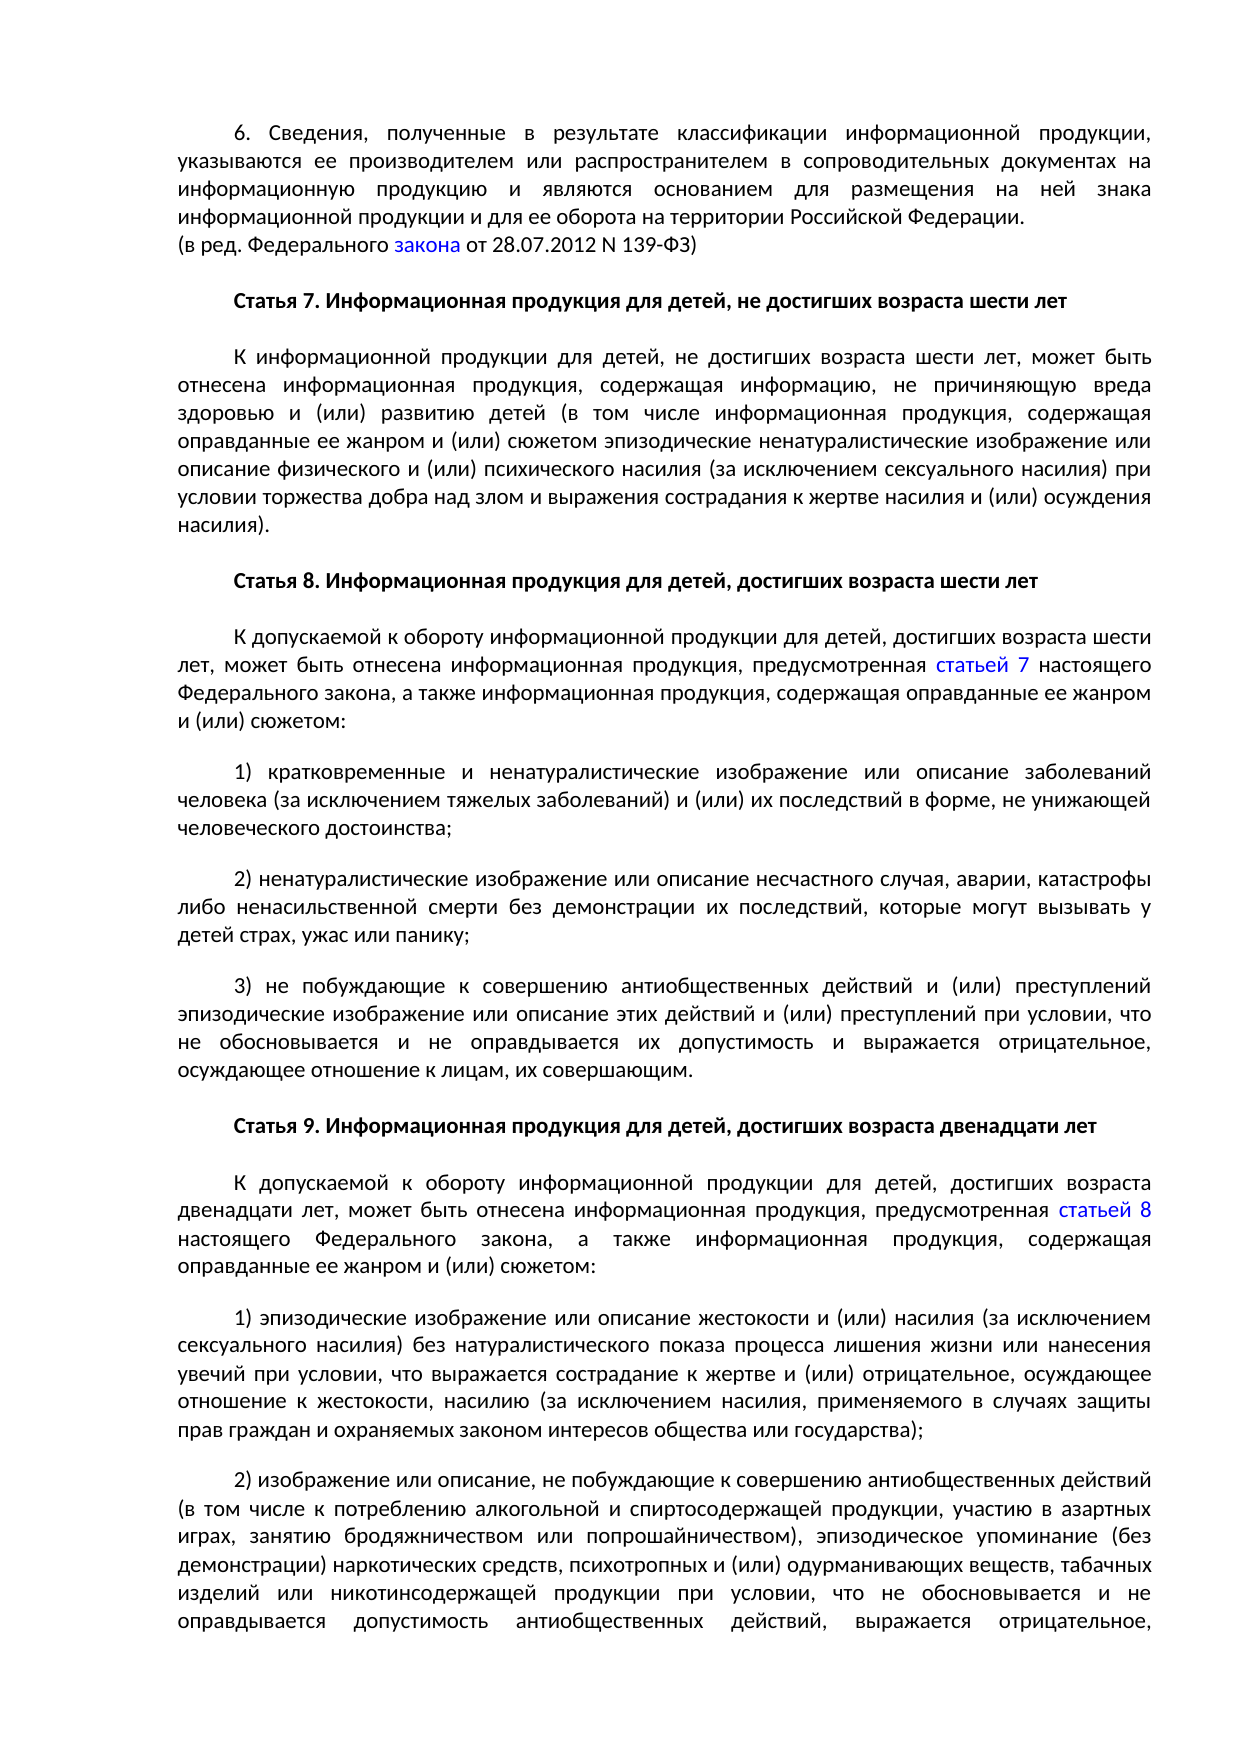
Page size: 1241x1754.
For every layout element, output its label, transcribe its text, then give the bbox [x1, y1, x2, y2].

title Статья 8. Информационная продукция для детей, достигших возраста шести лет [177, 566, 1152, 594]
text 3) не побуждающие к совершению антиобщественных действий и (или) преступлений эпизодические изображение или описание этих действий и (или) преступлений при условии, что не обосновывается и не оправдывается их допустимость и выражается отрицательное, осуждающее отношение к лицам, их совершающим. [177, 971, 1152, 1083]
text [177, 1466, 1152, 1634]
text К допускаемой к обороту информационной продукции для детей, достигших возраста шести лет, может быть отнесена информационная продукция, предусмотренная статьей 7 настоящего Федерального закона, а также информационная продукция, содержащая оправданные ее жанром и (или) сюжетом: [177, 622, 1152, 734]
text 1) кратковременные и ненатуралистические изображение или описание заболеваний человека (за исключением тяжелых заболеваний) и (или) их последствий в форме, не унижающей человеческого достоинства; [177, 757, 1152, 842]
title Статья 7. Информационная продукция для детей, не достигших возраста шести лет [177, 286, 1152, 314]
text К информационной продукции для детей, не достигших возраста шести лет, может быть отнесена информационная продукция, содержащая информацию, не причиняющую вреда здоровью и (или) развитию детей (в том числе информационная продукция, содержащая оправданные ее жанром и (или) сюжетом эпизодические ненатуралистические изображение или описание физического и (или) психического насилия (за исключением сексуального насилия) при условии торжества добра над злом и выражения сострадания к жертве насилия и (или) осуждения насилия). [177, 342, 1152, 538]
text 1) эпизодические изображение или описание жестокости и (или) насилия (за исключением сексуального насилия) без натуралистического показа процесса лишения жизни или нанесения увечий при условии, что выражается сострадание к жертве и (или) отрицательное, осуждающее отношение к жестокости, насилию (за исключением насилия, применяемого в случаях защиты прав граждан и охраняемых законом интересов общества или государства); [177, 1303, 1152, 1443]
text К допускаемой к обороту информационной продукции для детей, достигших возраста двенадцати лет, может быть отнесена информационная продукция, предусмотренная статьей 8 настоящего Федерального закона, а также информационная продукция, содержащая оправданные ее жанром и (или) сюжетом: [177, 1168, 1152, 1280]
title Статья 9. Информационная продукция для детей, достигших возраста двенадцати лет [177, 1112, 1152, 1139]
text 2) ненатуралистические изображение или описание несчастного случая, аварии, катастрофы либо ненасильственной смерти без демонстрации их последствий, которые могут вызывать у детей страх, ужас или панику; [177, 864, 1152, 948]
text (в ред. Федерального закона от 28.07.2012 N 139-ФЗ) [177, 230, 1152, 258]
text 6. Сведения, полученные в результате классификации информационной продукции, указываются ее производителем или распространителем в сопроводительных документах на информационную продукцию и являются основанием для размещения на ней знака информационной продукции и для ее оборота на территории Российской Федерации. [177, 118, 1152, 230]
